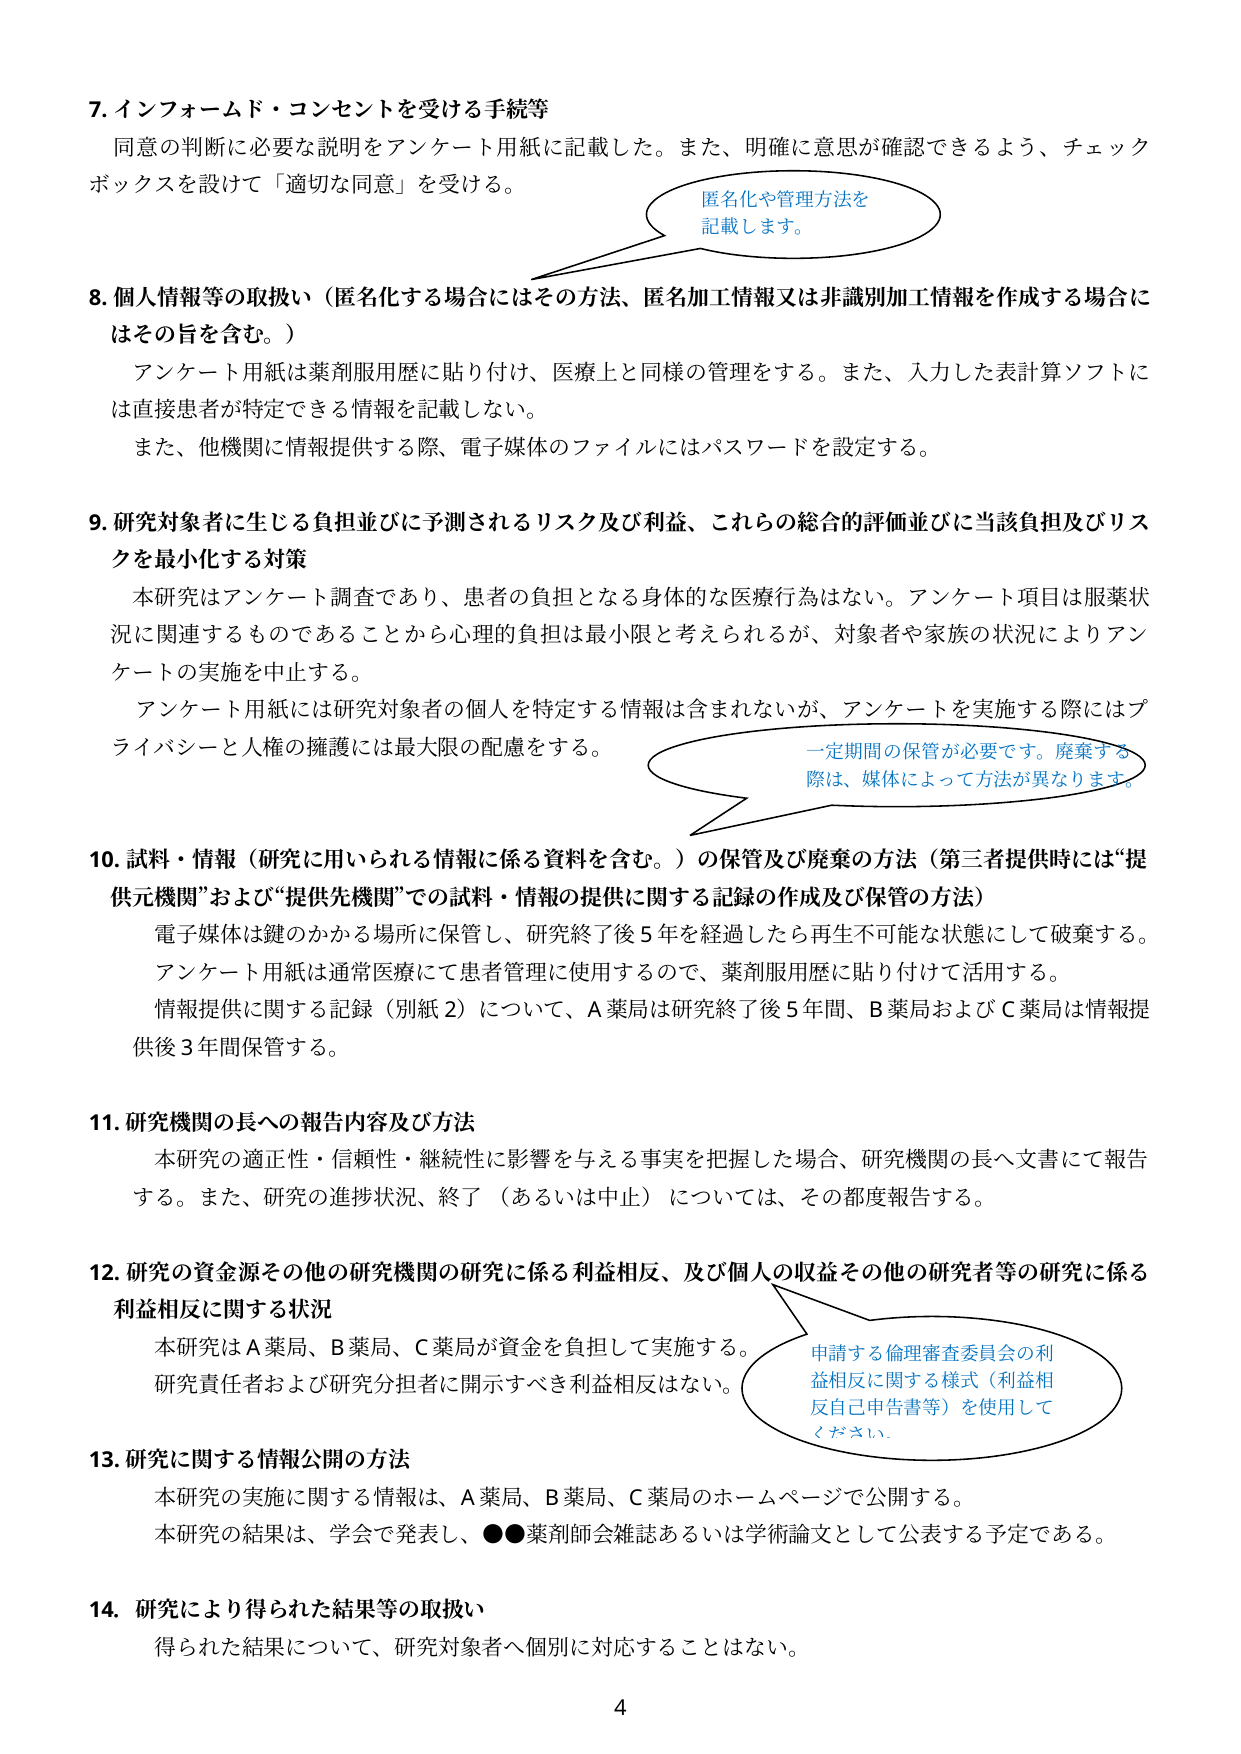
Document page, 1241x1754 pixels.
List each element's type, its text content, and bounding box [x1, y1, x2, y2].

text 7. インフォームド・コンセントを受ける手続等 [89, 89, 1152, 127]
text 14．研究により得られた結果等の取扱い [89, 1589, 1152, 1627]
text 本研究の実施に関する情報は、A薬局、B薬局、C薬局のホームページで公開する。 [89, 1477, 1152, 1514]
text 電子媒体は鍵のかかる場所に保管し、研究終了後5年を経過したら再生不可能な状態にして破棄する。 [89, 914, 1152, 952]
text 本研究の適正性・信頼性・継続性に影響を与える事実を把握した場合、研究機関の長へ文書にて報告する。また、研究の進捗状況、終了 （あるいは中止） については、その都度報告する。 [132, 1139, 1152, 1214]
text 本研究の結果は、学会で発表し、●●薬剤師会雑誌あるいは学術論文として公表する予定である。 [89, 1514, 1152, 1552]
text また、他機関に情報提供する際、電子媒体のファイルにはパスワードを設定する。 [111, 427, 1152, 464]
text 9. 研究対象者に生じる負担並びに予測されるリスク及び利益、これらの総合的評価並びに当該負担及びリスクを最小化する対策 [89, 502, 1152, 577]
text アンケート用紙には研究対象者の個人を特定する情報は含まれないが、アンケートを実施する際にはプライバシーと人権の擁護には最大限の配慮をする。 [111, 689, 1152, 764]
text 8. 個人情報等の取扱い（匿名化する場合にはその方法、匿名加工情報又は非識別加工情報を作成する場合にはその旨を含む。） [89, 277, 1152, 352]
text 本研究はA薬局、B薬局、C薬局が資金を負担して実施する。 [1039, 1327, 1152, 1364]
text 10. 試料・情報（研究に用いられる情報に係る資料を含む。）の保管及び廃棄の方法（第三者提供時には“提供元機関”および“提供先機関”での試料・情報の提供に関する記録の作成及び保管の方法） [89, 839, 1152, 914]
text 本研究はA薬局、B薬局、C薬局が資金を負担して実施する。 [111, 1327, 805, 1364]
text 12. 研究の資金源その他の研究機関の研究に係る利益相反、及び個人の収益その他の研究者等の研究に係る利益相反に関する状況 [89, 1252, 1152, 1327]
text 同意の判断に必要な説明をアンケート用紙に記載した。また、明確に意思が確認できるよう、チェックボックスを設けて「適切な同意」を受ける。 [89, 127, 1152, 202]
text アンケート用紙は通常医療にて患者管理に使用するので、薬剤服用歴に貼り付けて活用する。 [89, 952, 1152, 989]
text 13. 研究に関する情報公開の方法 [89, 1439, 1152, 1477]
text 得られた結果について、研究対象者へ個別に対応することはない。 [89, 1627, 1152, 1664]
text 11. 研究機関の長への報告内容及び方法 [89, 1102, 1152, 1139]
text 情報提供に関する記録（別紙2）について、A薬局は研究終了後5年間、B薬局およびC薬局は情報提供後3年間保管する。 [132, 989, 1152, 1064]
text 研究責任者および研究分担者に開示すべき利益相反はない。 [111, 1364, 751, 1402]
text アンケート用紙は薬剤服用歴に貼り付け、医療上と同様の管理をする。また、入力した表計算ソフトには直接患者が特定できる情報を記載しない。 [111, 352, 1152, 427]
text 本研究はアンケート調査であり、患者の負担となる身体的な医療行為はない。アンケート項目は服薬状況に関連するものであることから心理的負担は最小限と考えられるが、対象者や家族の状況によりアンケートの実施を中止する。 [111, 577, 1152, 689]
